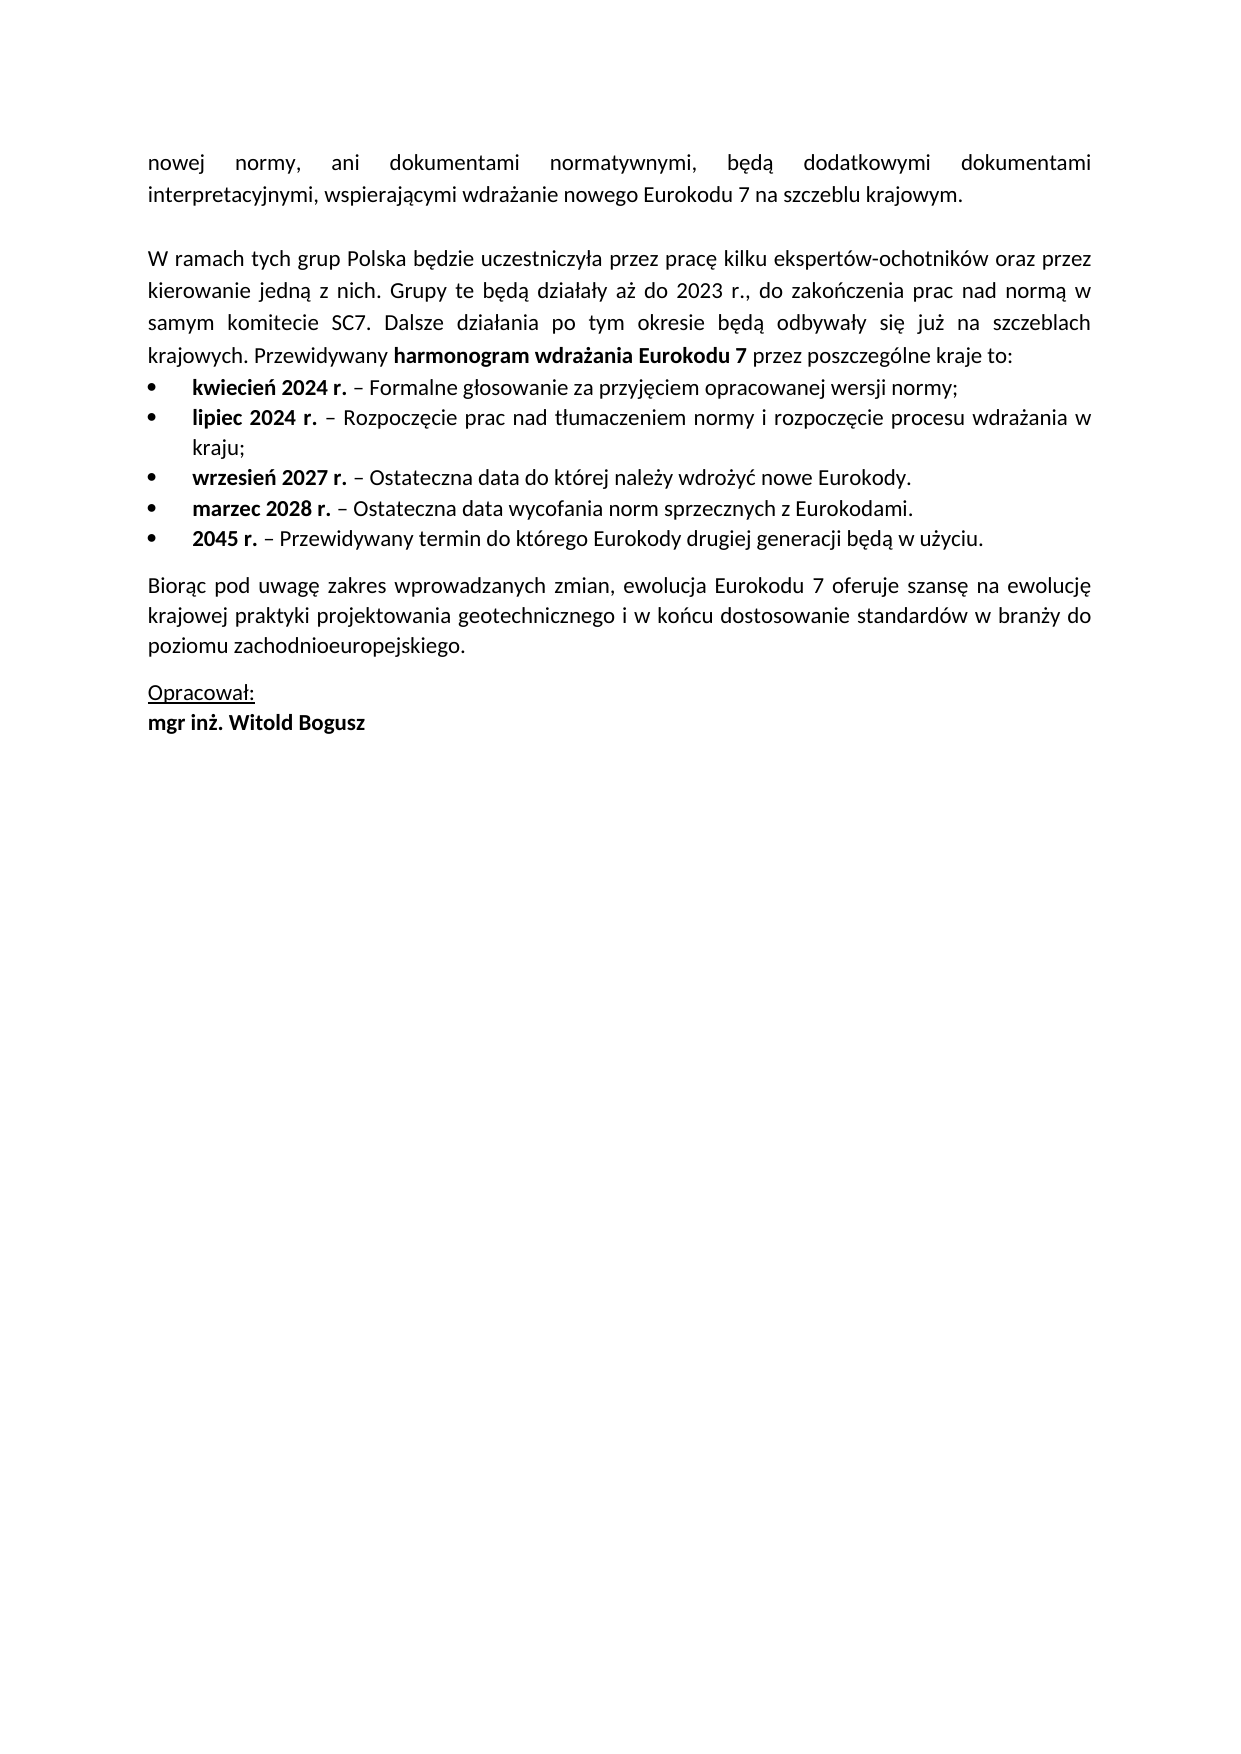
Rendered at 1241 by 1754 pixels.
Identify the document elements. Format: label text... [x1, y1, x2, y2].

list marzec 2028 r. – Ostateczna data wycofania norm sprzecznych z Eurokodami. [148, 494, 1093, 522]
text W ramach tych grup Polska będzie uczestniczyła przez pracę kilku ekspertów-ochotników oraz przez kierowanie jedną z nich. Grupy te będą działały aż do 2023 r., do zakończenia prac nad normą w samym komitecie SC7. Dalsze działania po tym okresie będą odbywały się już na szczeblach krajowych. Przewidywany harmonogram wdrażania Eurokodu 7 przez poszczególne kraje to: [148, 244, 1093, 369]
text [148, 148, 1093, 208]
text Biorąc pod uwagę zakres wprowadzanych zmian, ewolucja Eurokodu 7 oferuje szansę na ewolucję krajowej praktyki projektowania geotechnicznego i w końcu dostosowanie standardów w branży do poziomu zachodnioeuropejskiego. [148, 571, 1093, 659]
list 2045 r. – Przewidywany termin do którego Eurokody drugiej generacji będą w użyciu. [148, 524, 1093, 552]
text Opracował: [148, 678, 1093, 706]
text mgr inż. Witold Bogusz [148, 708, 1093, 736]
list kwiecień 2024 r. – Formalne głosowanie za przyjęciem opracowanej wersji normy; [148, 373, 1093, 401]
list wrzesień 2027 r. – Ostateczna data do której należy wdrożyć nowe Eurokody. [148, 463, 1093, 492]
list lipiec 2024 r. – Rozpoczęcie prac nad tłumaczeniem normy i rozpoczęcie procesu wdrażania w kraju; [148, 403, 1093, 461]
